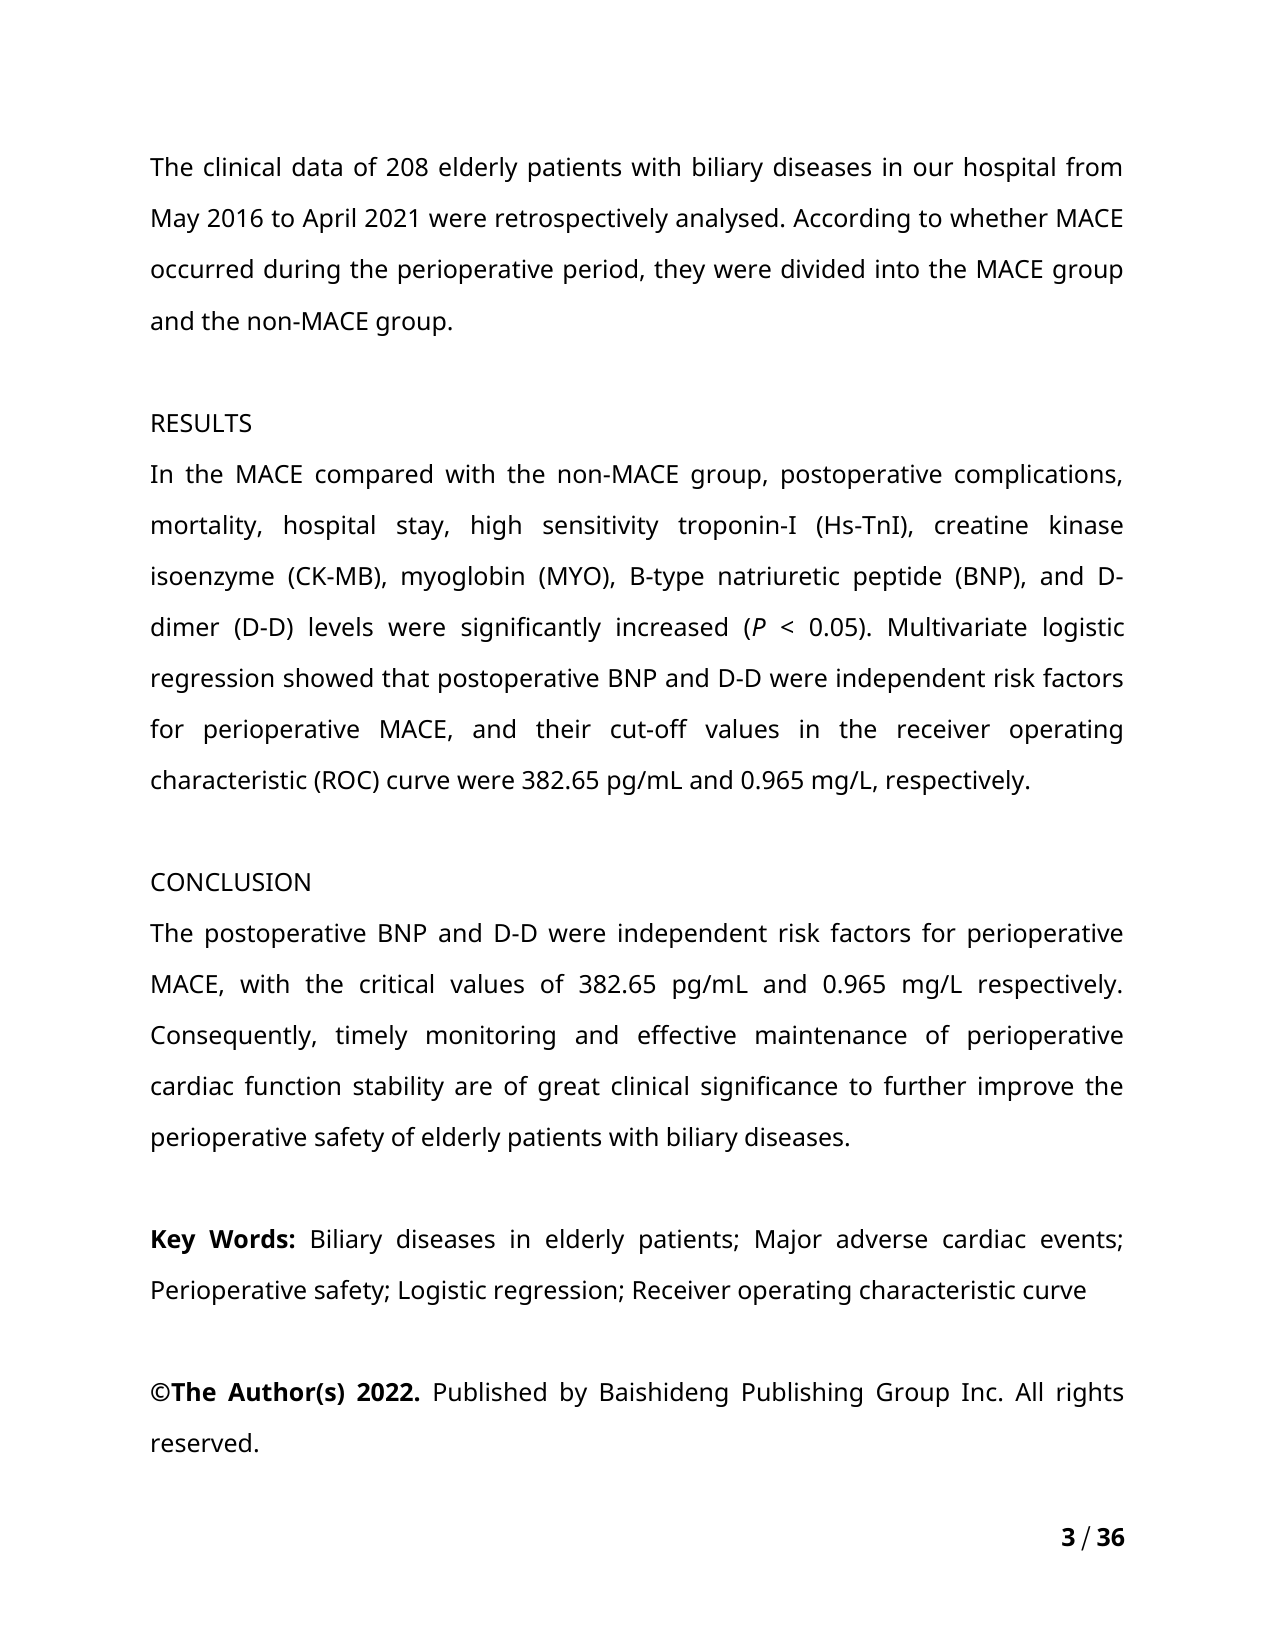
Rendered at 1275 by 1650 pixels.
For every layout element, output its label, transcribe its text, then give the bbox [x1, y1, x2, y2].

text The clinical data of 208 elderly patients with biliary diseases in our hospital from May 2016 to April 2021 were retrospectively analysed. According to whether MACE occurred during the perioperative period, they were divided into the MACE group and the non-MACE group. [150, 150, 1125, 337]
text Key Words: Biliary diseases in elderly patients; Major adverse cardiac events; Perioperative safety; Logistic regression; Receiver operating characteristic curve [150, 1222, 1125, 1307]
text In the MACE compared with the non-MACE group, postoperative complications, mortality, hospital stay, high sensitivity troponin-I (Hs-TnI), creatine kinase isoenzyme (CK-MB), myoglobin (MYO), B-type natriuretic peptide (BNP), and D-dimer (D-D) levels were significantly increased (P < 0.05). Multivariate logistic regression showed that postoperative BNP and D-D were independent risk factors for perioperative MACE, and their cut-off values in the receiver operating characteristic (ROC) curve were 382.65 pg/mL and 0.965 mg/L, respectively. [150, 456, 1125, 797]
text The postoperative BNP and D-D were independent risk factors for perioperative MACE, with the critical values of 382.65 pg/mL and 0.965 mg/L respectively. Consequently, timely monitoring and effective maintenance of perioperative cardiac function stability are of great clinical significance to further improve the perioperative safety of elderly patients with biliary diseases. [150, 916, 1125, 1154]
text ©The Author(s) 2022. Published by Baishideng Publishing Group Inc. All rights reserved. [150, 1375, 1125, 1460]
text RESULTS [150, 405, 1125, 439]
text CONCLUSION [150, 864, 1125, 899]
